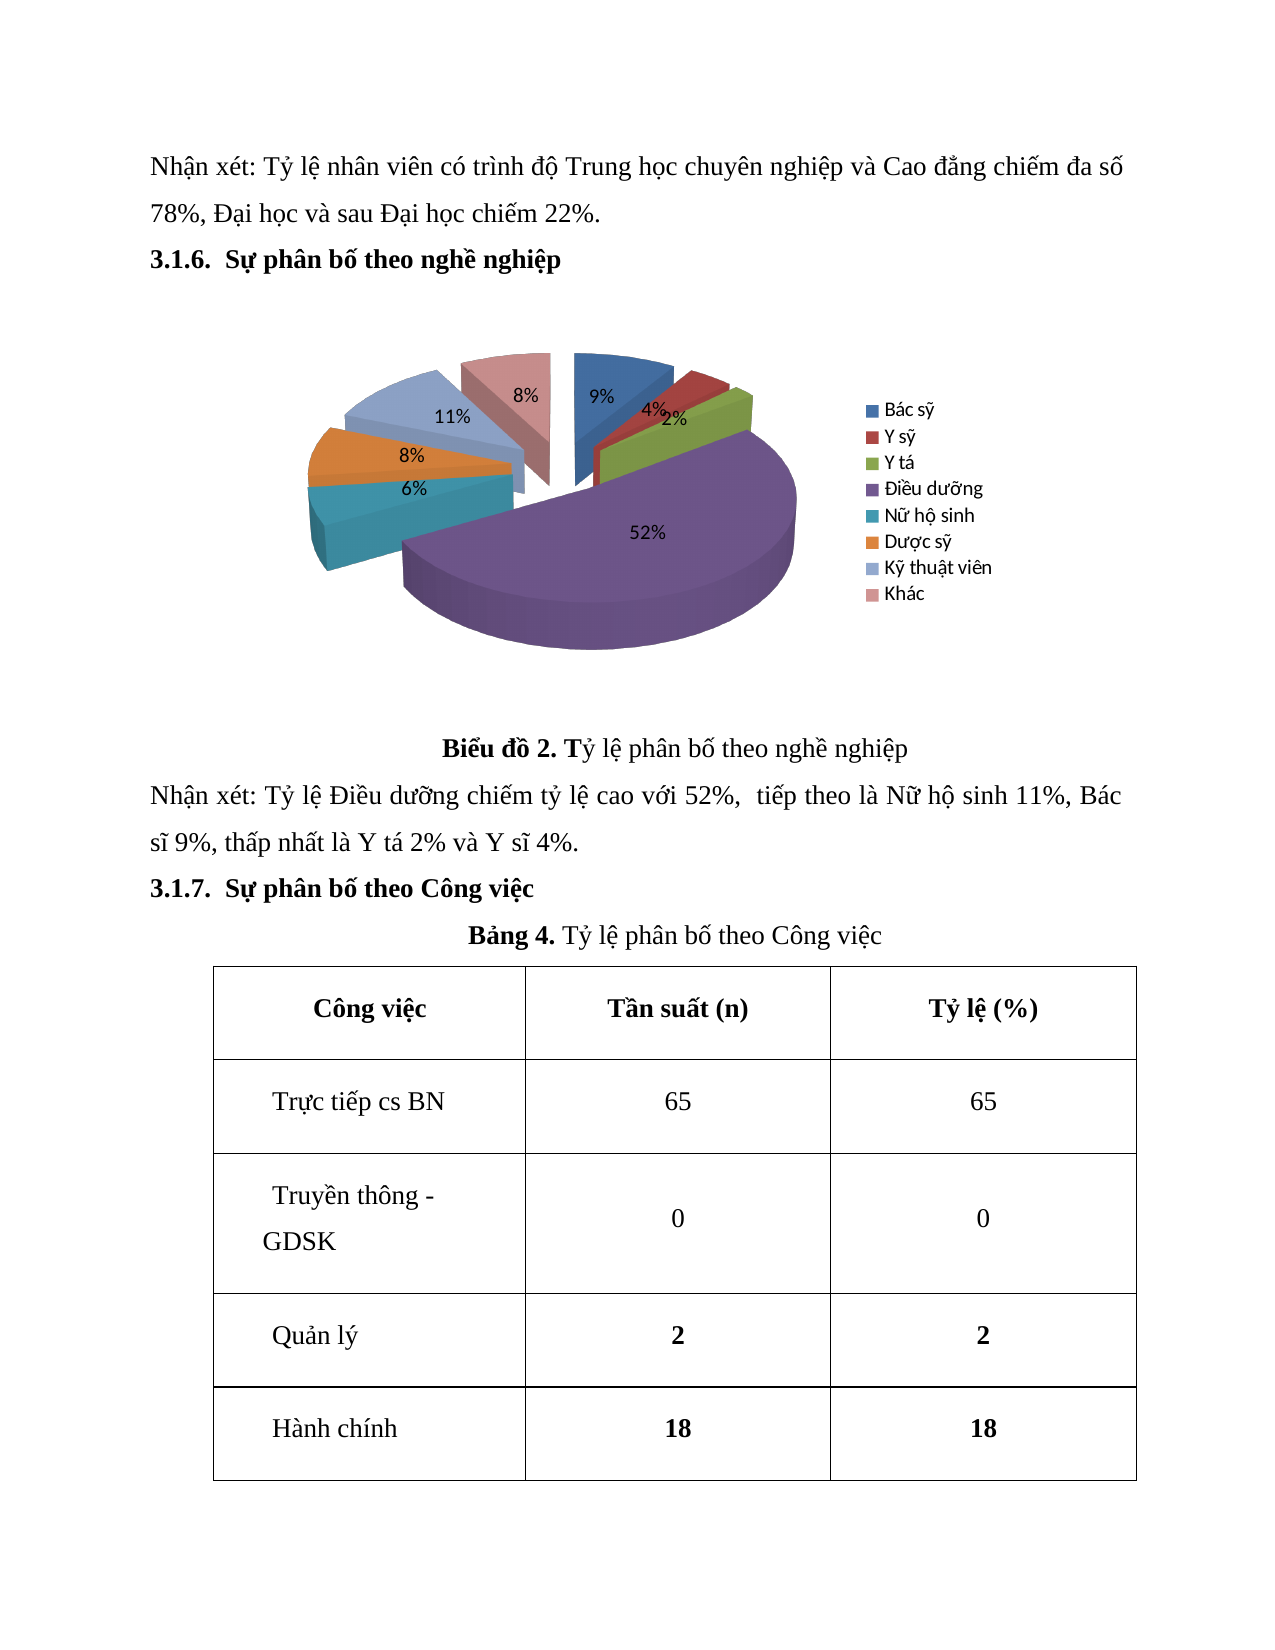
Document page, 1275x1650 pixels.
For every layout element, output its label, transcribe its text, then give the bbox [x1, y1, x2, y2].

table_cell 2 [526, 1294, 830, 1386]
table_cell 65 [831, 1060, 1136, 1153]
table_cell 18 [526, 1388, 830, 1480]
table_header Tỷ lệ (%) [831, 967, 1136, 1059]
list Nhận xét: Tỷ lệ Điều dưỡng chiếm tỷ lệ cao với 52%, tiếp theo là Nữ hộ sinh 11%, Bác sĩ 9%, thấp nhất là Y tá 2% và Y sĩ 4%. [150, 779, 1125, 857]
list Biểu đồ 2. Tỷ lệ phân bố theo nghề nghiệp [225, 732, 1125, 763]
table_cell 18 [831, 1388, 1136, 1480]
list Sự phân bố theo nghề nghiệp [150, 243, 1125, 274]
table_cell Trực tiếp cs BN [214, 1060, 525, 1153]
list Nhận xét: Tỷ lệ nhân viên có trình độ Trung học chuyên nghiệp và Cao đẳng chiếm đa số 78%, Đại học và sau Đại học chiếm 22%. [150, 150, 1125, 228]
table_cell Truyền thông - GDSK [214, 1154, 525, 1293]
table_cell 0 [526, 1154, 830, 1293]
table_cell 0 [831, 1154, 1136, 1293]
table_cell Quản lý [214, 1294, 525, 1386]
table_cell Hành chính [214, 1388, 525, 1480]
table_cell 2 [831, 1294, 1136, 1386]
table_header Công việc [214, 967, 525, 1059]
list Bảng 4. Tỷ lệ phân bố theo Công việc [225, 919, 1125, 950]
list Sự phân bố theo Công việc [150, 872, 1125, 903]
table_cell 65 [526, 1060, 830, 1153]
table_header Tần suất (n) [526, 967, 830, 1059]
